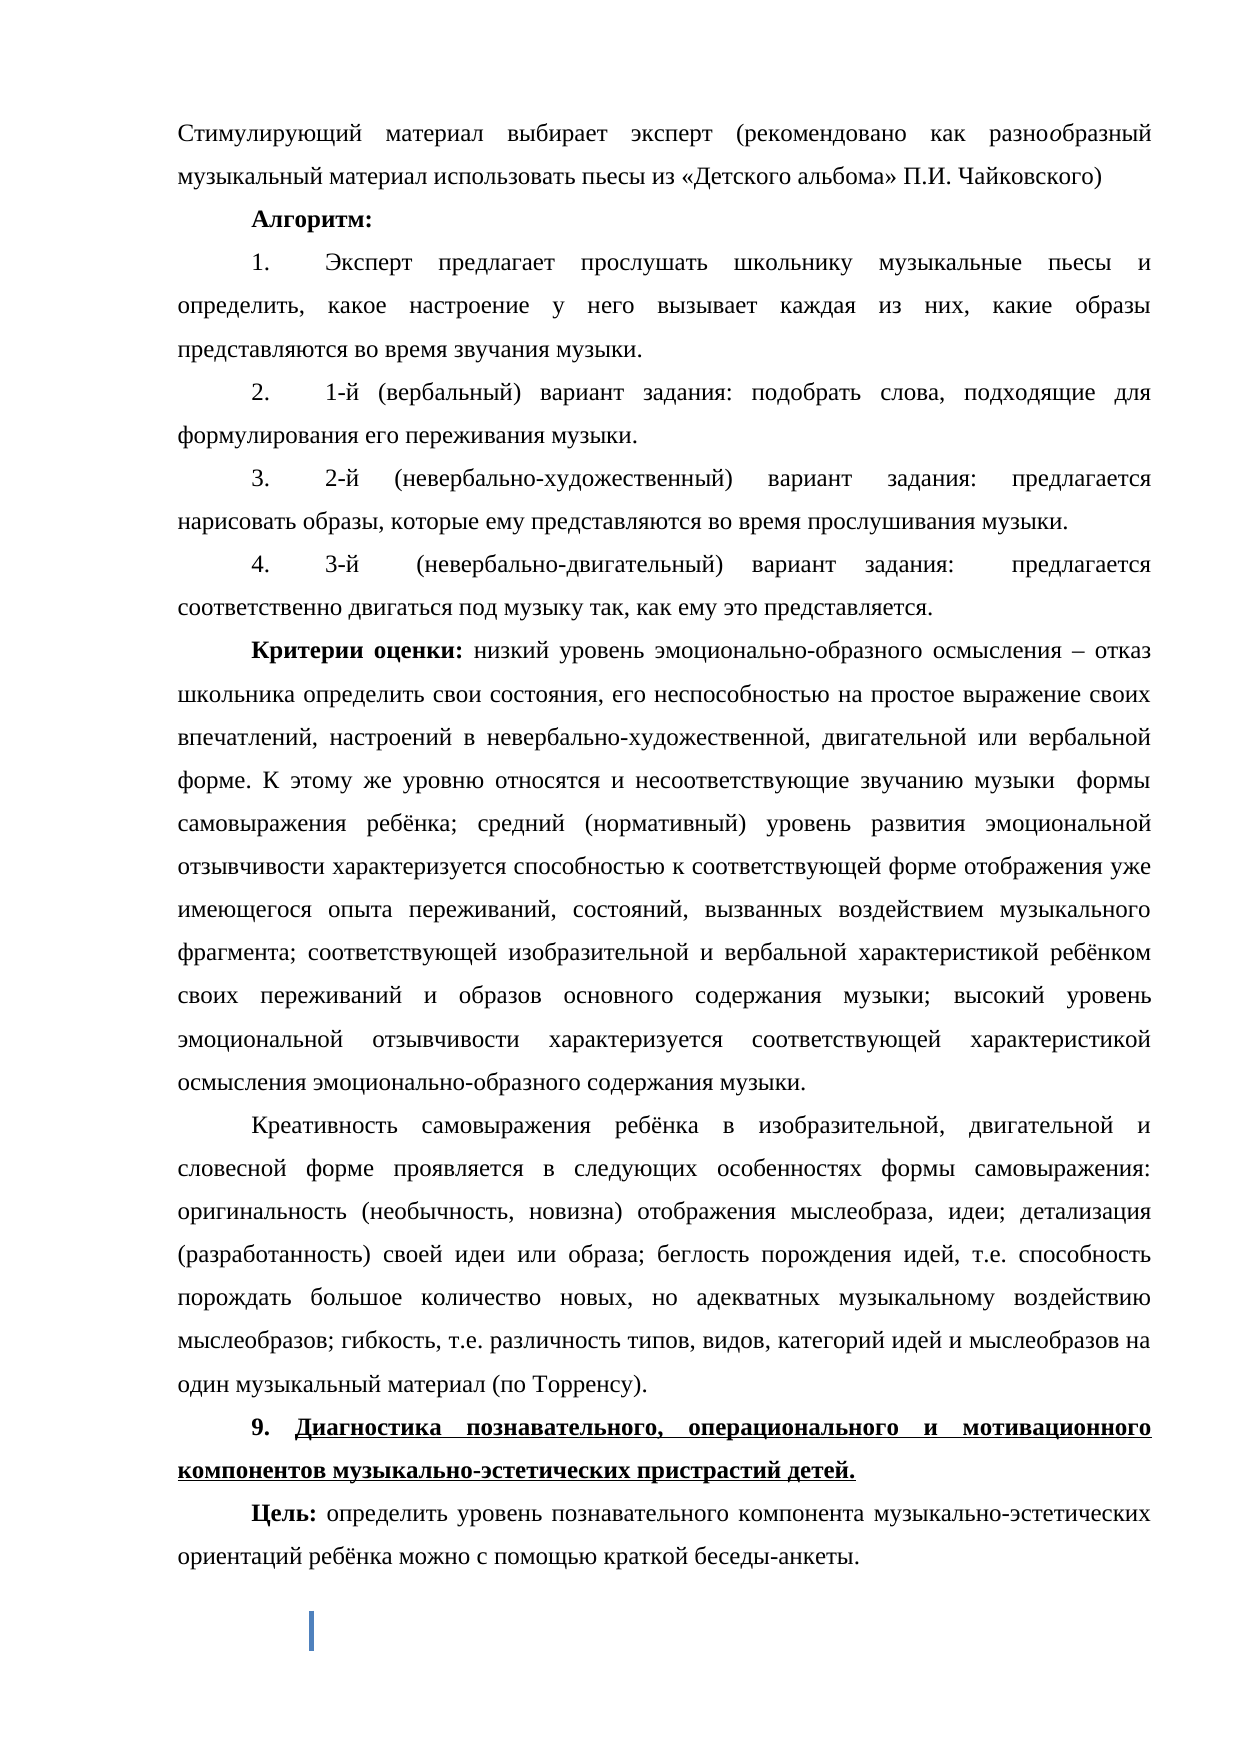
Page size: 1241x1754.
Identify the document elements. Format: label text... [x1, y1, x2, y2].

list 2-й (невербально-художественный) вариант задания: предлагается нарисовать образы, которые ему представляются во время прослушивания музыки. [177, 463, 1152, 535]
text Критерии оценки: низкий уровень эмоционально-образного осмысления – отказ школьника определить свои состояния, его неспособностью на простое выражение своих впечатлений, настроений в невербально-художественной, двигательной или вербальной форме. К этому же уровню относятся и несоответствующие звучанию музыки формы самовыражения ребёнка; средний (нормативный) уровень развития эмоциональной отзывчивости характеризуется способностью к соответствующей форме отображения уже имеющегося опыта переживаний, состояний, вызванных воздействием музыкального фрагмента; соответствующей изобразительной и вербальной характеристикой ребёнком своих переживаний и образов основного содержания музыки; высокий уровень эмоциональной отзывчивости характеризуется соответствующей характеристикой осмысления эмоционально-образного содержания музыки. [177, 636, 1152, 1096]
list 3-й (невербально-двигательный) вариант задания: предлагается соответственно двигаться под музыку так, как ему это представляется. [177, 549, 1152, 621]
text Креативность самовыражения ребёнка в изобразительной, двигательной и словесной форме проявляется в следующих особенностях формы самовыражения: оригинальность (необычность, новизна) отображения мыслеобраза, идеи; детализация (разработанность) своей идеи или образа; беглость порождения идей, т.е. способность порождать большое количество новых, но адекватных музыкальному воздействию мыслеобразов; гибкость, т.е. различность типов, видов, категорий идей и мыслеобразов на один музыкальный материал (по Торренсу). [177, 1110, 1152, 1397]
list 1-й (вербальный) вариант задания: подобрать слова, подходящие для формулирования его переживания музыки. [177, 377, 1152, 449]
text 9. Диагностика познавательного, операционального и мотивационного компонентов музыкально-эстетических пристрастий детей. [177, 1412, 1152, 1484]
text Цель: определить уровень познавательного компонента музыкально-эстетических ориентаций ребёнка можно с помощью краткой беседы-анкеты. [177, 1498, 1152, 1570]
list Эксперт предлагает прослушать школьнику музыкальные пьесы и определить, какое настроение у него вызывает каждая из них, какие образы представляются во время звучания музыки. [177, 247, 1152, 362]
text Алгоритм: [177, 204, 1152, 233]
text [177, 118, 1152, 190]
